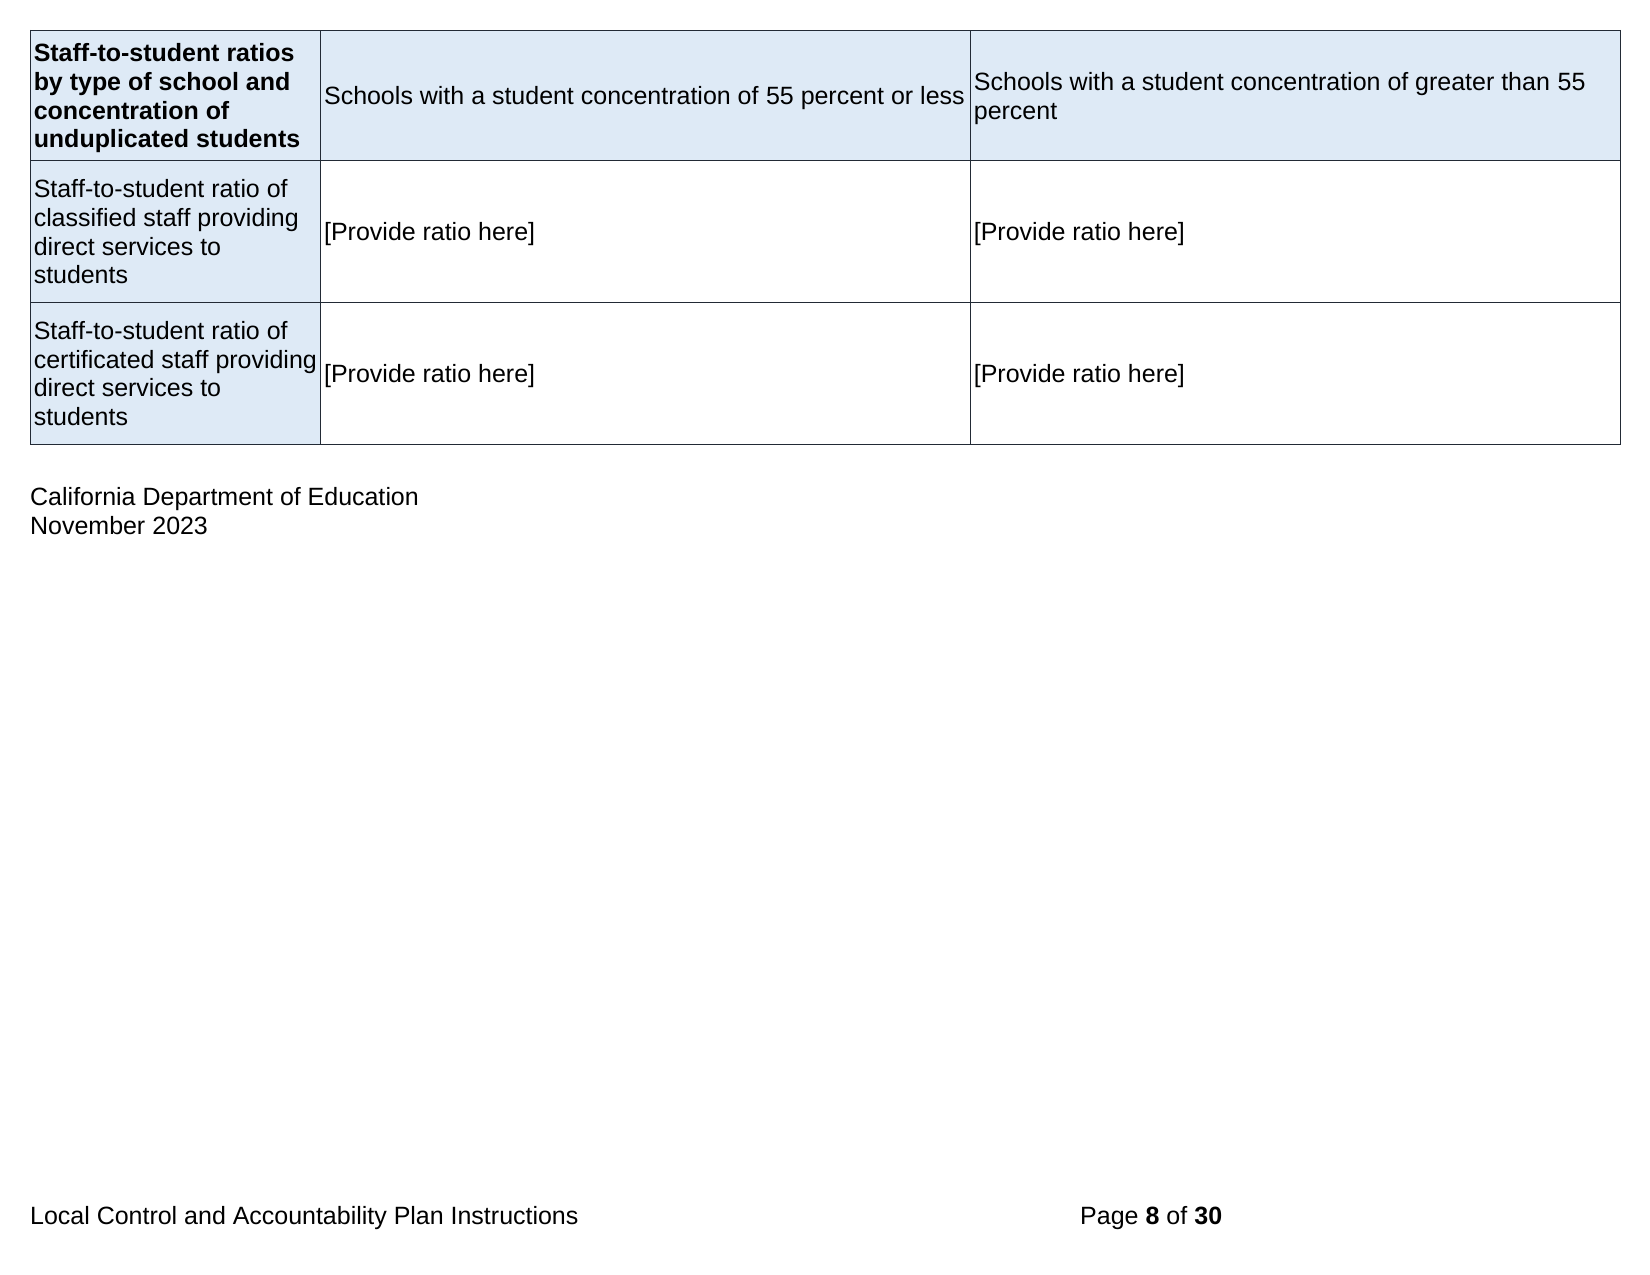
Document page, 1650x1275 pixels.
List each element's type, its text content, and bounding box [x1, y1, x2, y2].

text November 2023 [30, 511, 1620, 540]
table_cell [Provide ratio here] [321, 303, 970, 444]
table_header Staff-to-student ratios by type of school and concentration of unduplicated students [31, 31, 320, 160]
table_cell [Provide ratio here] [971, 161, 1620, 302]
table_cell Staff-to-student ratio of certificated staff providing direct services to students [31, 303, 320, 444]
table_cell [Provide ratio here] [971, 303, 1620, 444]
table_header Schools with a student concentration of 55 percent or less [321, 31, 970, 160]
table_header Schools with a student concentration of greater than 55 percent [971, 31, 1620, 160]
table_cell Staff-to-student ratio of classified staff providing direct services to students [31, 161, 320, 302]
text California Department of Education [30, 482, 1620, 511]
table_cell [Provide ratio here] [321, 161, 970, 302]
